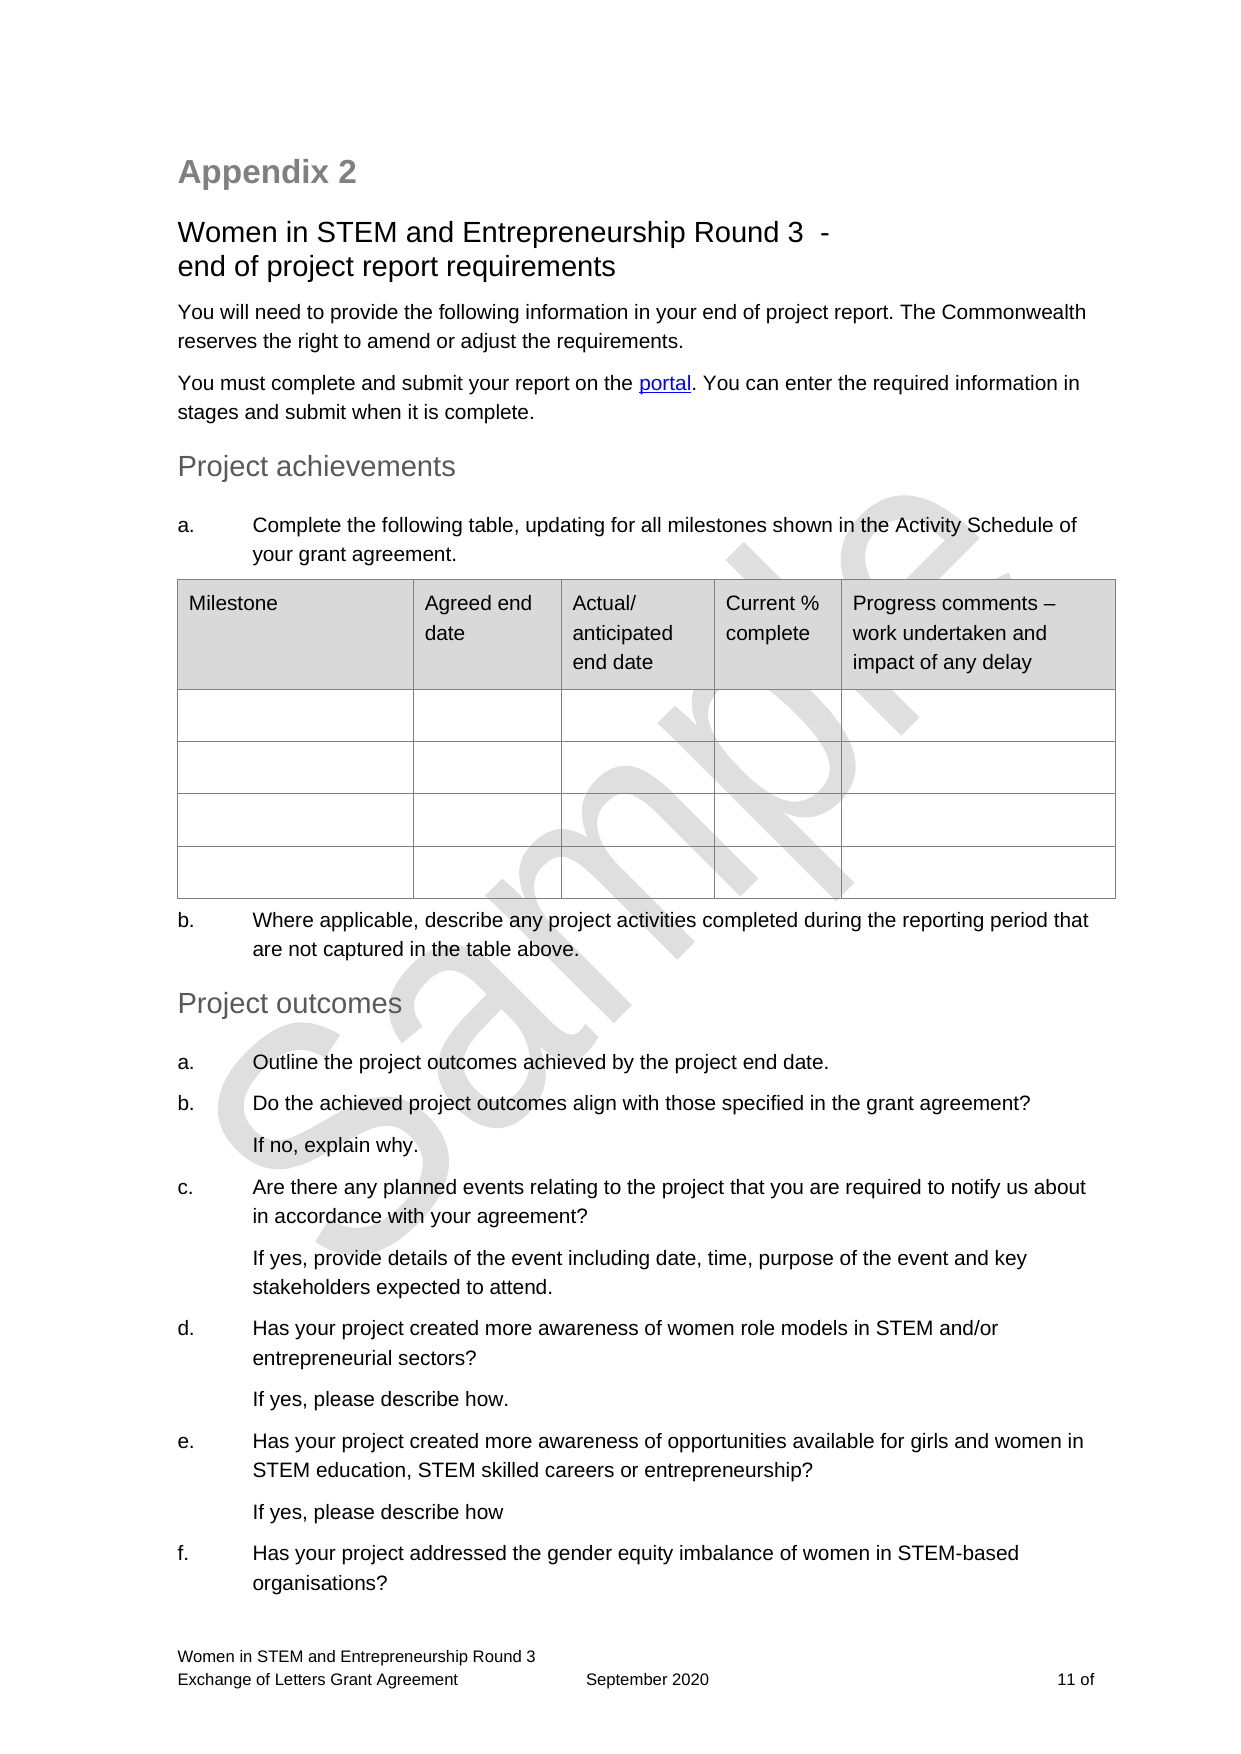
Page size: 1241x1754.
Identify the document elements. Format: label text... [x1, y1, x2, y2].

table_cell [178, 794, 413, 846]
table_cell [414, 847, 561, 898]
list If yes, please describe how. [252, 1382, 1092, 1411]
subtitle Project achievements [177, 449, 1092, 483]
list Are there any planned events relating to the project that you are required to notify us about in accordance with your agreement? [177, 1169, 1092, 1228]
text You will need to provide the following information in your end of project report. The Commonwealth reserves the right to amend or adjust the requirements. [177, 295, 1092, 353]
list Has your project created more awareness of women role models in STEM and/or entrepreneurial sectors? [177, 1311, 1092, 1369]
list Has your project addressed the gender equity imbalance of women in STEM-based organisations? [177, 1536, 1092, 1594]
list Complete the following table, updating for all milestones shown in the Activity Schedule of your grant agreement. [177, 508, 1092, 566]
text You must complete and submit your report on the portal. You can enter the required information in stages and submit when it is complete. [177, 366, 1092, 424]
table_header Milestone [178, 580, 413, 689]
list Do the achieved project outcomes align with those specified in the grant agreement? [177, 1086, 1092, 1115]
table_cell [414, 794, 561, 846]
table_cell [715, 794, 841, 846]
list Outline the project outcomes achieved by the project end date. [177, 1044, 1092, 1073]
table_header Progress comments – work undertaken and impact of any delay [842, 580, 1115, 689]
table_cell [414, 690, 561, 741]
table_cell [715, 742, 841, 793]
subtitle Appendix 2 [177, 152, 1092, 190]
table_cell [842, 690, 1115, 741]
list Where applicable, describe any project activities completed during the reporting period that are not captured in the table above. [177, 902, 1092, 961]
table_cell [562, 690, 714, 741]
table_cell [178, 847, 413, 898]
table_cell [414, 742, 561, 793]
subtitle Project outcomes [177, 986, 1092, 1019]
table_cell [562, 742, 714, 793]
table_cell [842, 847, 1115, 898]
table_cell [562, 794, 714, 846]
table_cell [715, 690, 841, 741]
table_header Current % complete [715, 580, 841, 689]
table_cell [842, 742, 1115, 793]
list If yes, please describe how [252, 1494, 1092, 1523]
table_cell [178, 690, 413, 741]
table_cell [715, 847, 841, 898]
table_cell [562, 847, 714, 898]
text If yes, provide details of the event including date, time, purpose of the event and key stakeholders expected to attend. [252, 1240, 1092, 1298]
subtitle Women in STEM and Entrepreneurship Round 3 - end of project report requirements [177, 215, 1092, 282]
table_header Agreed end date [414, 580, 561, 689]
table_cell [842, 794, 1115, 846]
list Has your project created more awareness of opportunities available for girls and women in STEM education, STEM skilled careers or entrepreneurship? [177, 1423, 1092, 1482]
table_cell [178, 742, 413, 793]
table_header Actual/ anticipated end date [562, 580, 714, 689]
text If no, explain why. [252, 1128, 1092, 1157]
